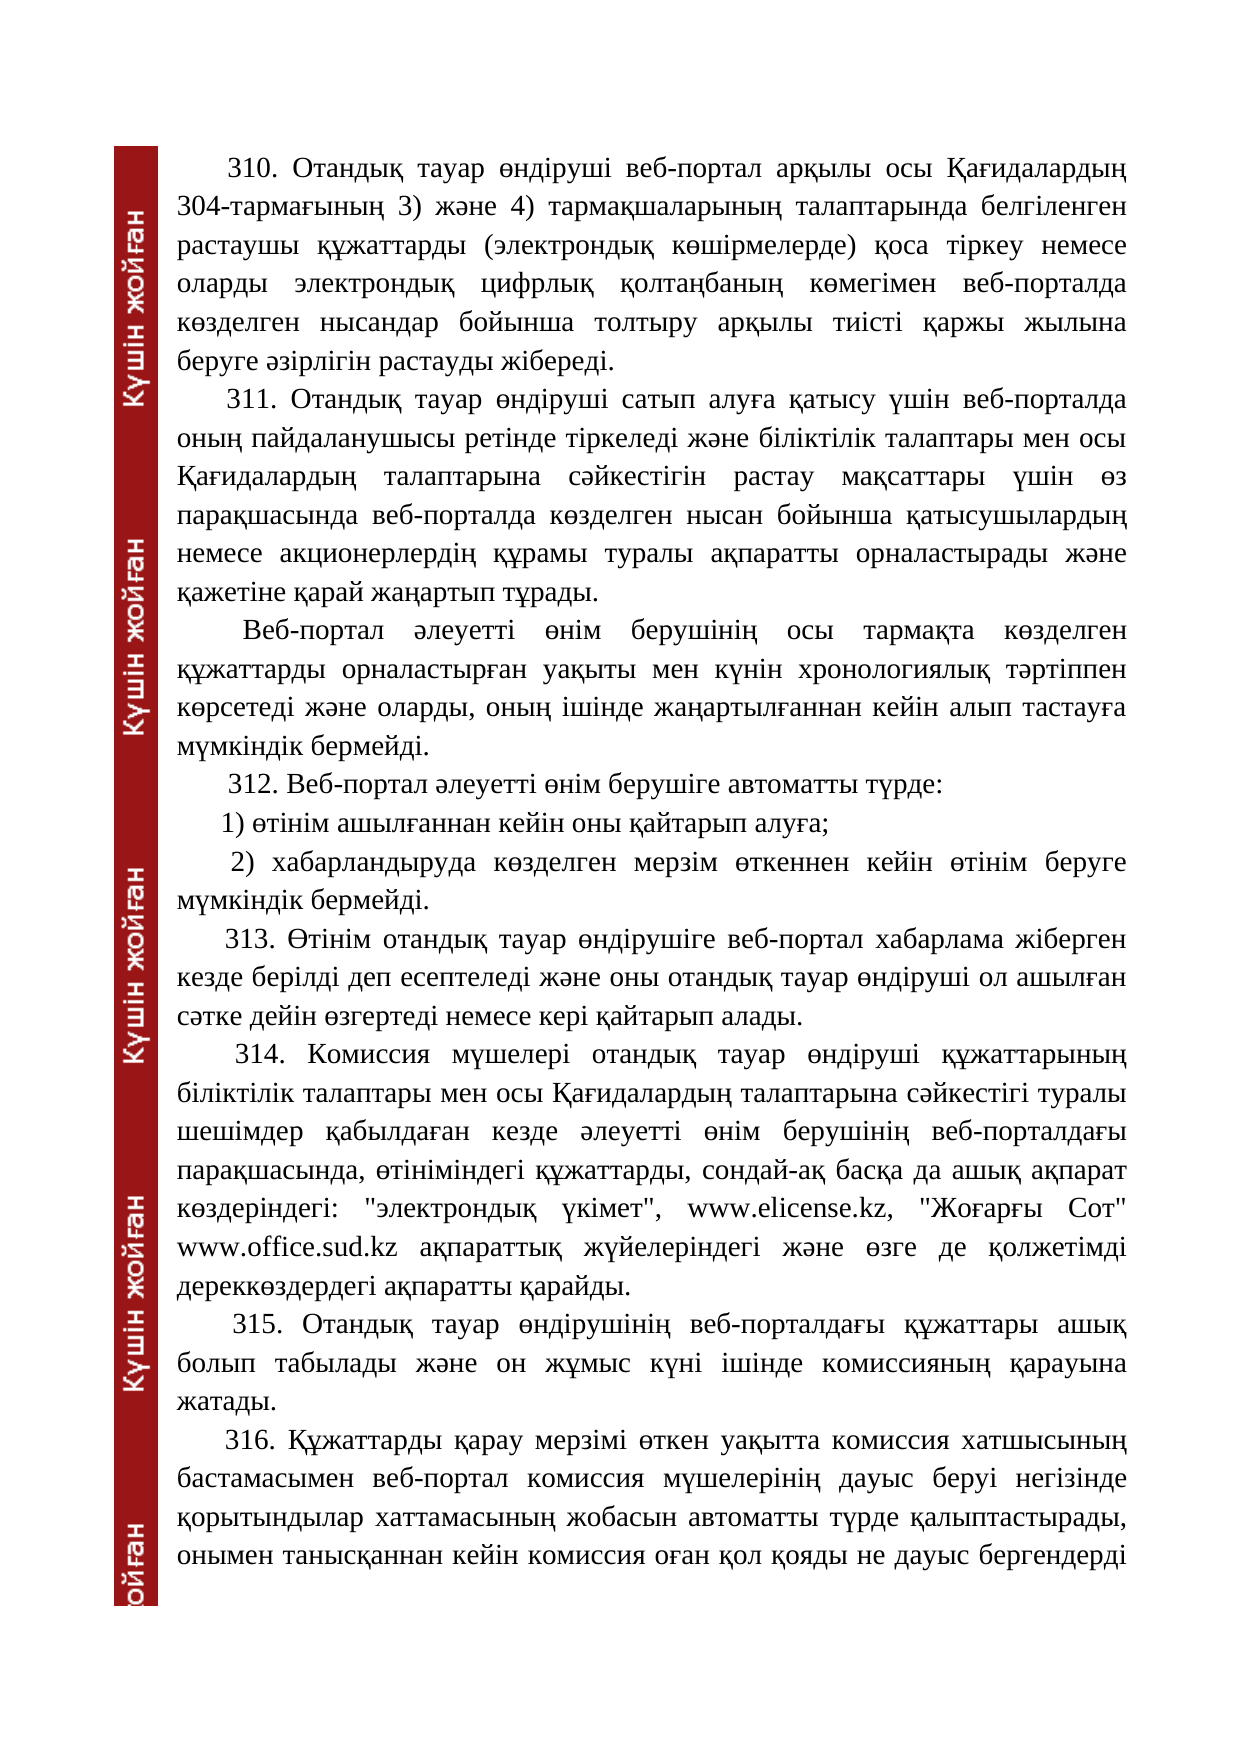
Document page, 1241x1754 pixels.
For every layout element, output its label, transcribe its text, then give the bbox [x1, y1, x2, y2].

picture [114, 1031, 158, 1036]
picture [114, 1301, 158, 1306]
picture [114, 1571, 158, 1606]
picture [114, 146, 158, 150]
text 314. Комиссия мүшелері отандық тауар өндіруші құжаттарының біліктілік талаптары мен осы Қағидалардың талаптарына сәйкестігі туралы шешімдер қабылдаған кезде әлеуетті өнім берушінің веб-порталдағы парақшасында, өтініміндегі құжаттарды, сондай-ақ басқа да ашық ақпарат көздеріндегі: "электрондық үкімет", www.elicense.kz, "Жоғарғы Сот" www.office.sud.kz ақпараттық жүйелеріндегі және өзге де қолжетімді дереккөздердегі ақпаратты қарайды. [112, 1036, 1128, 1301]
text 1) өтінім ашылғаннан кейін оны қайтарып алуға; [112, 805, 1128, 839]
picture [114, 839, 158, 844]
text 312. Веб-портал әлеуетті өнім берушіге автоматты түрде: [112, 767, 1128, 800]
text 2) хабарландыруда көзделген мерзім өткеннен кейін өтінім беруге мүмкіндік бермейді. [112, 844, 1128, 916]
picture [114, 607, 158, 612]
picture [114, 1417, 158, 1422]
text 310. Отандық тауар өндіруші веб-портал арқылы осы Қағидалардың 304-тармағының 3) және 4) тармақшаларының талаптарында белгіленген растаушы құжаттарды (электрондық көшірмелерде) қоса тіркеу немесе оларды электрондық цифрлық қолтаңбаның көмегімен веб-порталда көзделген нысандар бойынша толтыру арқылы тиісті қаржы жылына беруге әзірлігін растауды жібереді. [112, 150, 1128, 376]
text 311. Отандық тауар өндіруші сатып алуға қатысу үшін веб-порталда оның пайдаланушысы ретінде тіркеледі және біліктілік талаптары мен осы Қағидалардың талаптарына сәйкестігін растау мақсаттары үшін өз парақшасында веб-порталда көзделген нысан бойынша қатысушылардың немесе акционерлердің құрамы туралы ақпаратты орналастырады және қажетіне қарай жаңартып тұрады. [112, 381, 1128, 607]
picture [114, 376, 158, 381]
text 315. Отандық тауар өндірушінің веб-порталдағы құжаттары ашық болып табылады және он жұмыс күні ішінде комиссияның қарауына жатады. [112, 1306, 1128, 1417]
text 313. Өтінім отандық тауар өндірушіге веб-портал хабарлама жіберген кезде берілді деп есептеледі және оны отандық тауар өндіруші ол ашылған сәтке дейін өзгертеді немесе кері қайтарып алады. [112, 921, 1128, 1031]
picture [114, 916, 158, 921]
text Веб-портал әлеуетті өнім берушінің осы тармақта көзделген құжаттарды орналастырған уақыты мен күнін хронологиялық тәртіппен көрсетеді және оларды, оның ішінде жаңартылғаннан кейін алып тастауға мүмкіндік бермейді. [112, 612, 1128, 762]
picture [114, 800, 158, 805]
picture [114, 762, 158, 767]
